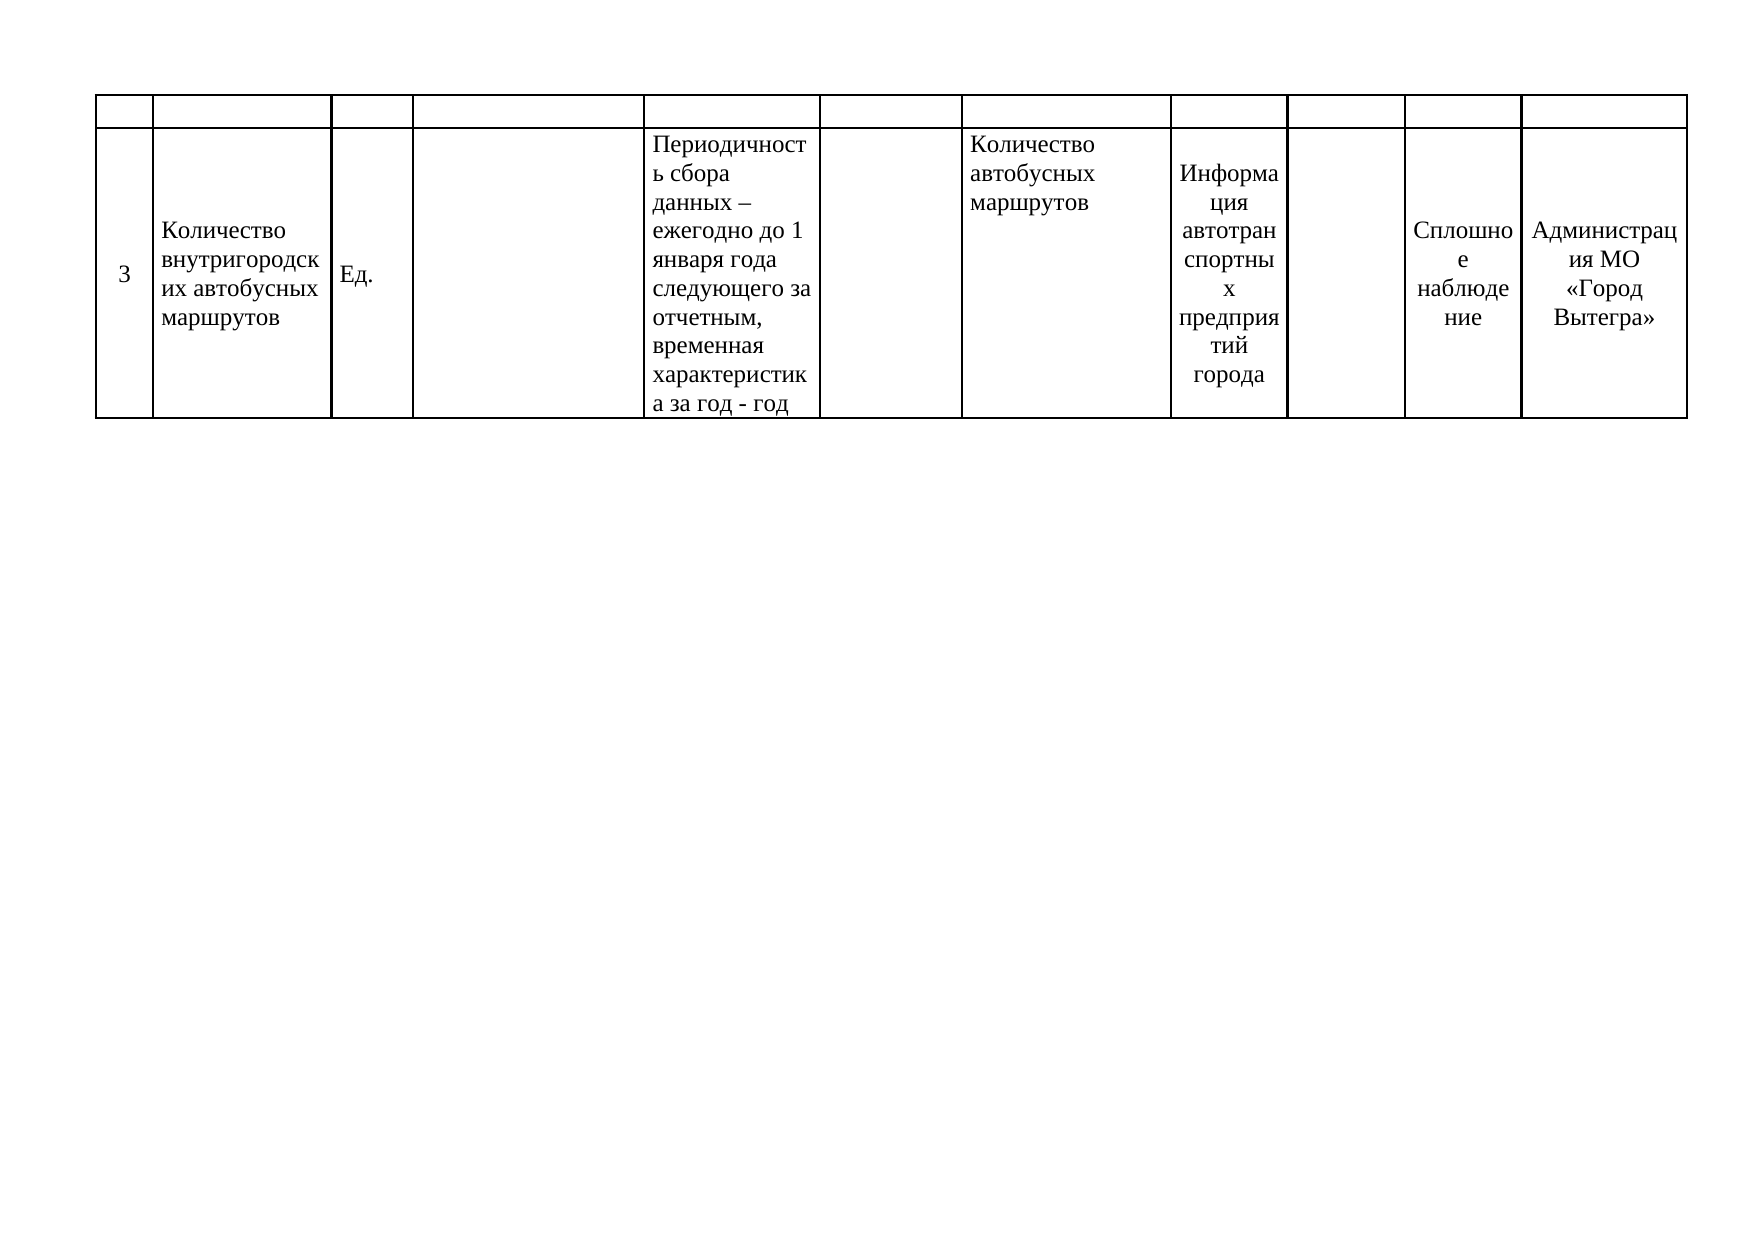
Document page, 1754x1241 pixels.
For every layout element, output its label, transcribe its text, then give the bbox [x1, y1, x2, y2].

table_cell [154, 96, 330, 127]
table_cell [821, 129, 961, 417]
table_cell [1289, 129, 1404, 417]
table_cell [333, 96, 412, 127]
table_cell Сплошное наблюдение [1406, 129, 1520, 417]
table_cell [821, 96, 961, 127]
table_cell [1289, 96, 1404, 127]
table_cell [1172, 96, 1286, 127]
table_cell [645, 96, 819, 127]
table_cell 3 [97, 129, 152, 417]
table_cell [1406, 96, 1520, 127]
table_cell Ед. [333, 129, 412, 417]
table_cell Информация автотранспортных предприятий города [1172, 129, 1286, 417]
table_cell Периодичность сбора данных – ежегодно до 1 января года следующего за отчетным, временная характеристика за год - год [645, 129, 819, 417]
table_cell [1523, 129, 1686, 417]
table_cell [414, 96, 643, 127]
table_cell Количество автобусных маршрутов [963, 129, 1170, 417]
table_cell [97, 96, 152, 127]
table_cell [963, 96, 1170, 127]
table_cell [1523, 96, 1686, 127]
table_cell [414, 129, 643, 417]
table_cell Количество внутригородских автобусных маршрутов [154, 129, 330, 417]
